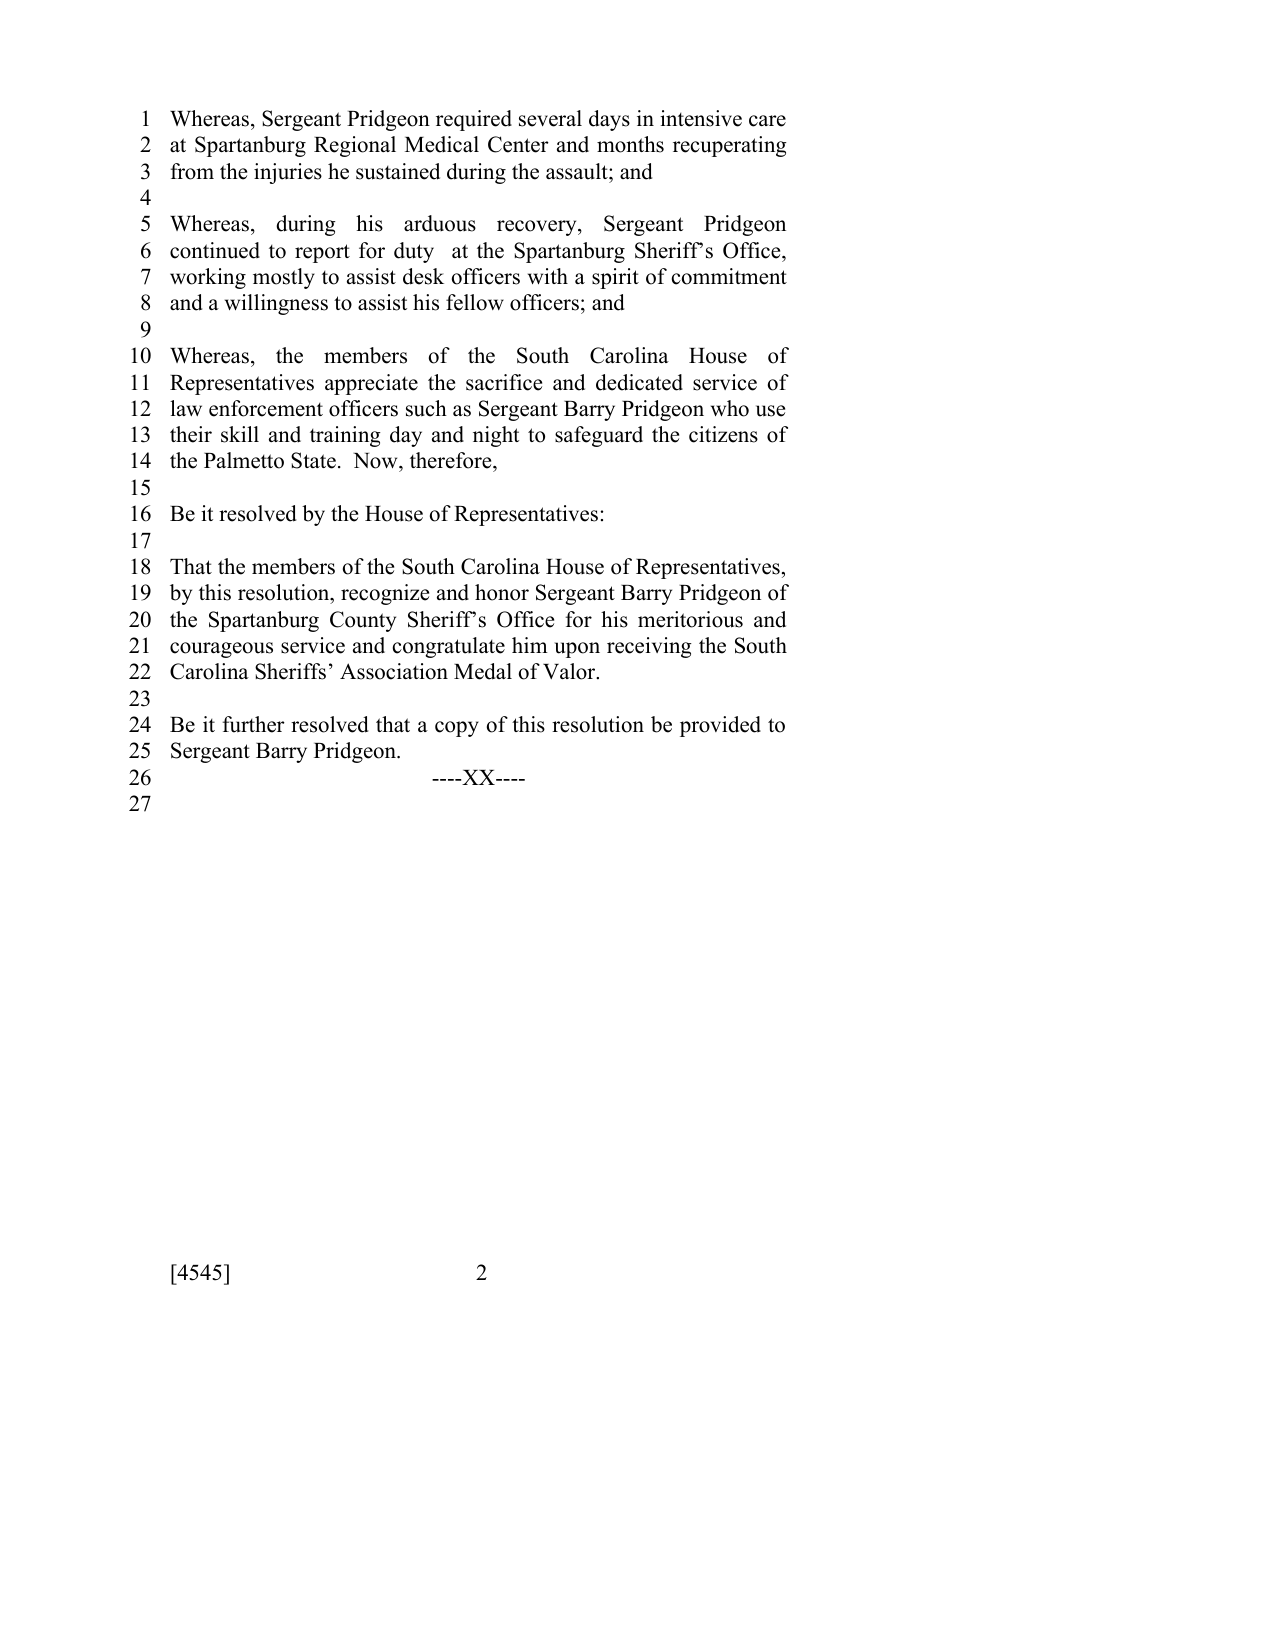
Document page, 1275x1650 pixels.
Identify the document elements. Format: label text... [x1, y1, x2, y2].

text Be it resolved by the House of Representatives: [169, 500, 787, 527]
text Whereas, during his arduous recovery, Sergeant Pridgeon continued to report for duty at the Spartanburg Sheriff’s Office, working mostly to assist desk officers with a spirit of commitment and a willingness to assist his fellow officers; and [169, 210, 787, 316]
text Whereas, Sergeant Pridgeon required several days in intensive care at Spartanburg Regional Medical Center and months recuperating from the injuries he sustained during the assault; and [169, 105, 787, 184]
text ----XX---- [169, 764, 787, 790]
text Whereas, the members of the South Carolina House of Representatives appreciate the sacrifice and dedicated service of law enforcement officers such as Sergeant Barry Pridgeon who use their skill and training day and night to safeguard the citizens of the Palmetto State. Now, therefore, [169, 342, 787, 474]
text Be it further resolved that a copy of this resolution be provided to Sergeant Barry Pridgeon. [169, 711, 787, 764]
text That the members of the South Carolina House of Representatives, by this resolution, recognize and honor Sergeant Barry Pridgeon of the Spartanburg County Sheriff’s Office for his meritorious and courageous service and congratulate him upon receiving the South Carolina Sheriffs’ Association Medal of Valor. [169, 553, 787, 685]
